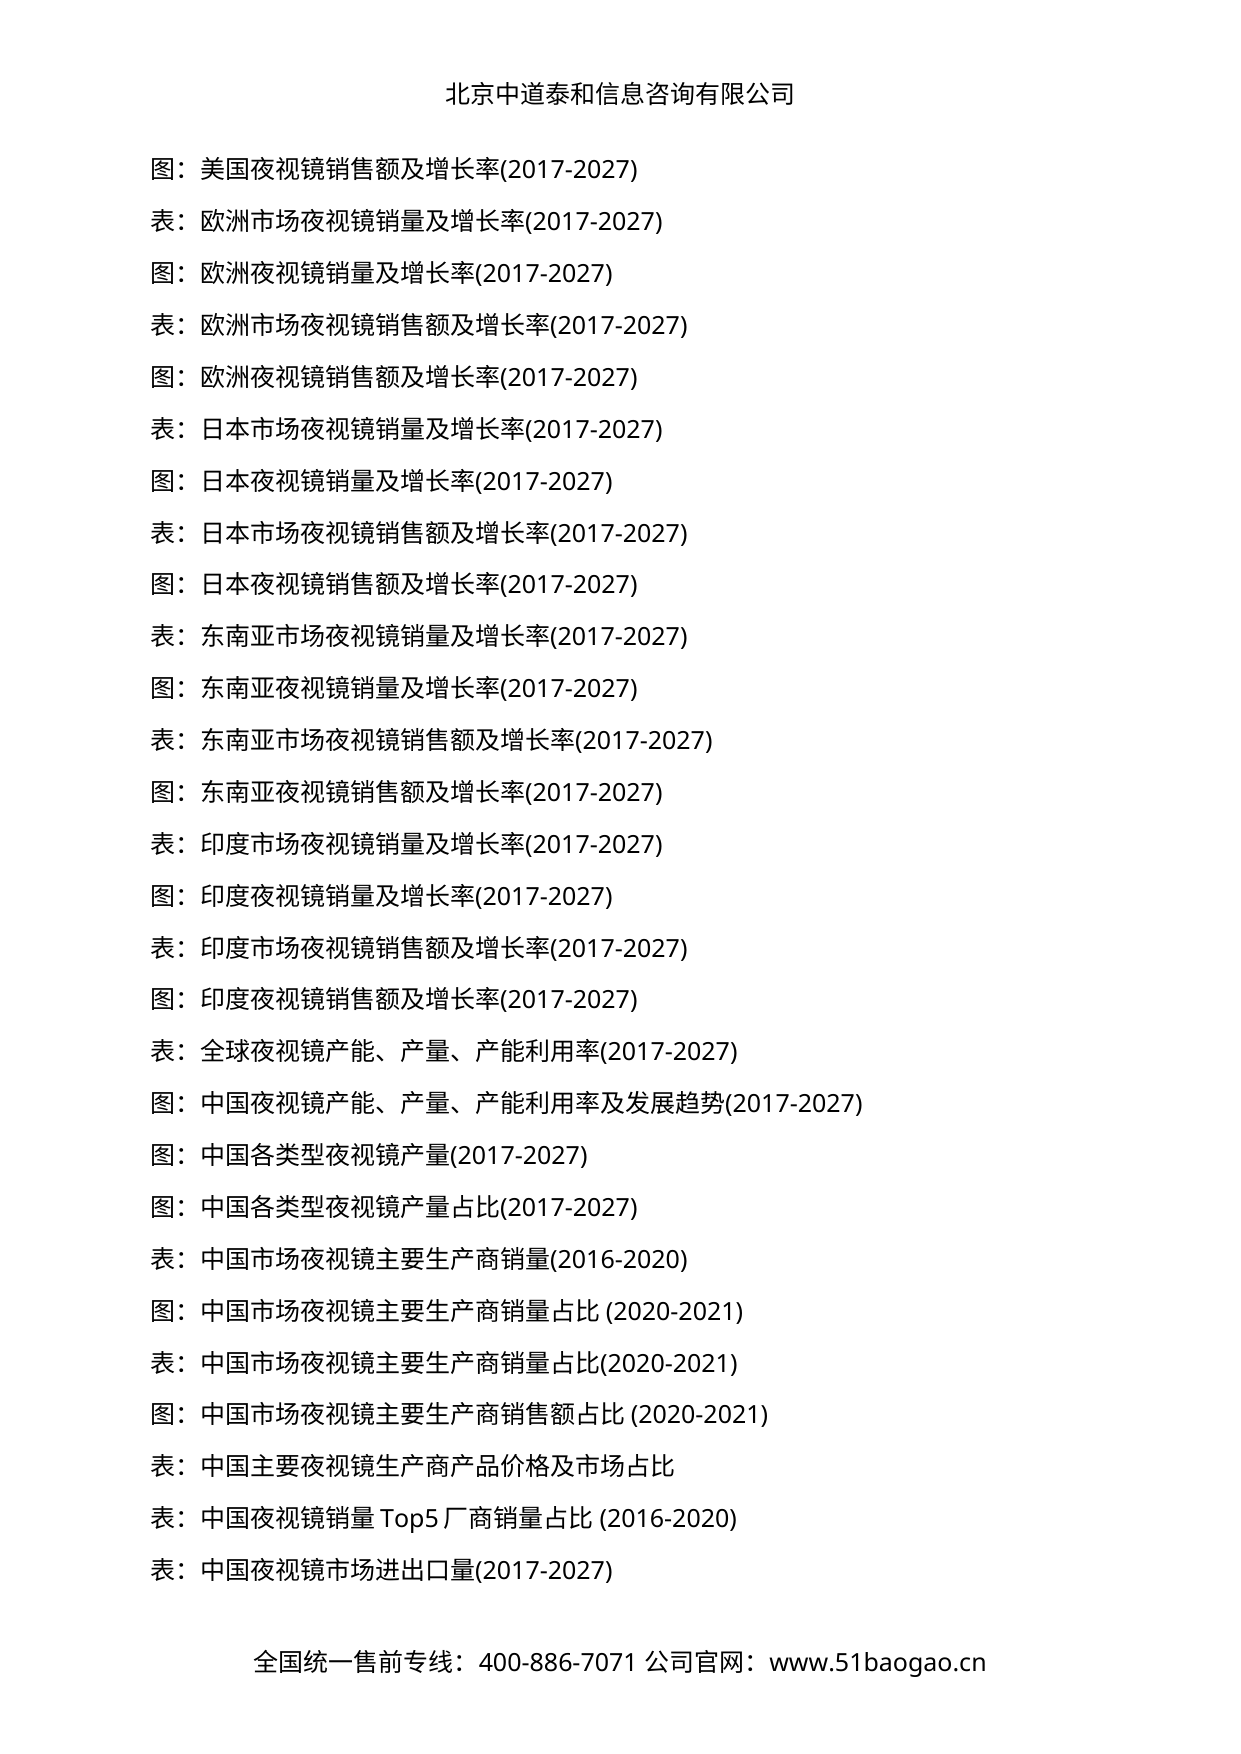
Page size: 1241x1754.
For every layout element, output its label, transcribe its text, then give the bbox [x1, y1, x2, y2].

text 表：印度市场夜视镜销量及增长率(2017-2027) [150, 824, 1090, 861]
text 表：中国市场夜视镜主要生产商销量占比(2020-2021) [150, 1343, 1090, 1379]
text 表：中国主要夜视镜生产商产品价格及市场占比 [150, 1447, 1090, 1483]
text 图：欧洲夜视镜销售额及增长率(2017-2027) [150, 357, 1090, 394]
text 表：日本市场夜视镜销售额及增长率(2017-2027) [150, 513, 1090, 549]
text 图：中国夜视镜产能、产量、产能利用率及发展趋势(2017-2027) [150, 1084, 1090, 1120]
text 表：欧洲市场夜视镜销量及增长率(2017-2027) [150, 202, 1090, 238]
text 图：东南亚夜视镜销量及增长率(2017-2027) [150, 669, 1090, 705]
text 图：中国各类型夜视镜产量(2017-2027) [150, 1136, 1090, 1172]
text 表：东南亚市场夜视镜销售额及增长率(2017-2027) [150, 721, 1090, 757]
text 表：日本市场夜视镜销量及增长率(2017-2027) [150, 409, 1090, 446]
text 图：印度夜视镜销售额及增长率(2017-2027) [150, 980, 1090, 1016]
text 表：全球夜视镜产能、产量、产能利用率(2017-2027) [150, 1032, 1090, 1068]
text 表：印度市场夜视镜销售额及增长率(2017-2027) [150, 928, 1090, 964]
text 图：日本夜视镜销量及增长率(2017-2027) [150, 461, 1090, 497]
text 图：美国夜视镜销售额及增长率(2017-2027) [150, 150, 1090, 186]
text 表：中国市场夜视镜主要生产商销量(2016-2020) [150, 1239, 1090, 1276]
text 表：中国夜视镜市场进出口量(2017-2027) [150, 1551, 1090, 1587]
text 图：东南亚夜视镜销售额及增长率(2017-2027) [150, 772, 1090, 809]
text 图：欧洲夜视镜销量及增长率(2017-2027) [150, 254, 1090, 290]
text 表：东南亚市场夜视镜销量及增长率(2017-2027) [150, 617, 1090, 653]
text 表：中国夜视镜销量Top5厂商销量占比 (2016-2020) [150, 1499, 1090, 1535]
text 图：日本夜视镜销售额及增长率(2017-2027) [150, 565, 1090, 601]
text 表：欧洲市场夜视镜销售额及增长率(2017-2027) [150, 306, 1090, 342]
text 图：中国市场夜视镜主要生产商销量占比 (2020-2021) [150, 1291, 1090, 1327]
text 图：中国各类型夜视镜产量占比(2017-2027) [150, 1187, 1090, 1224]
text 图：印度夜视镜销量及增长率(2017-2027) [150, 876, 1090, 912]
text 图：中国市场夜视镜主要生产商销售额占比 (2020-2021) [150, 1395, 1090, 1431]
